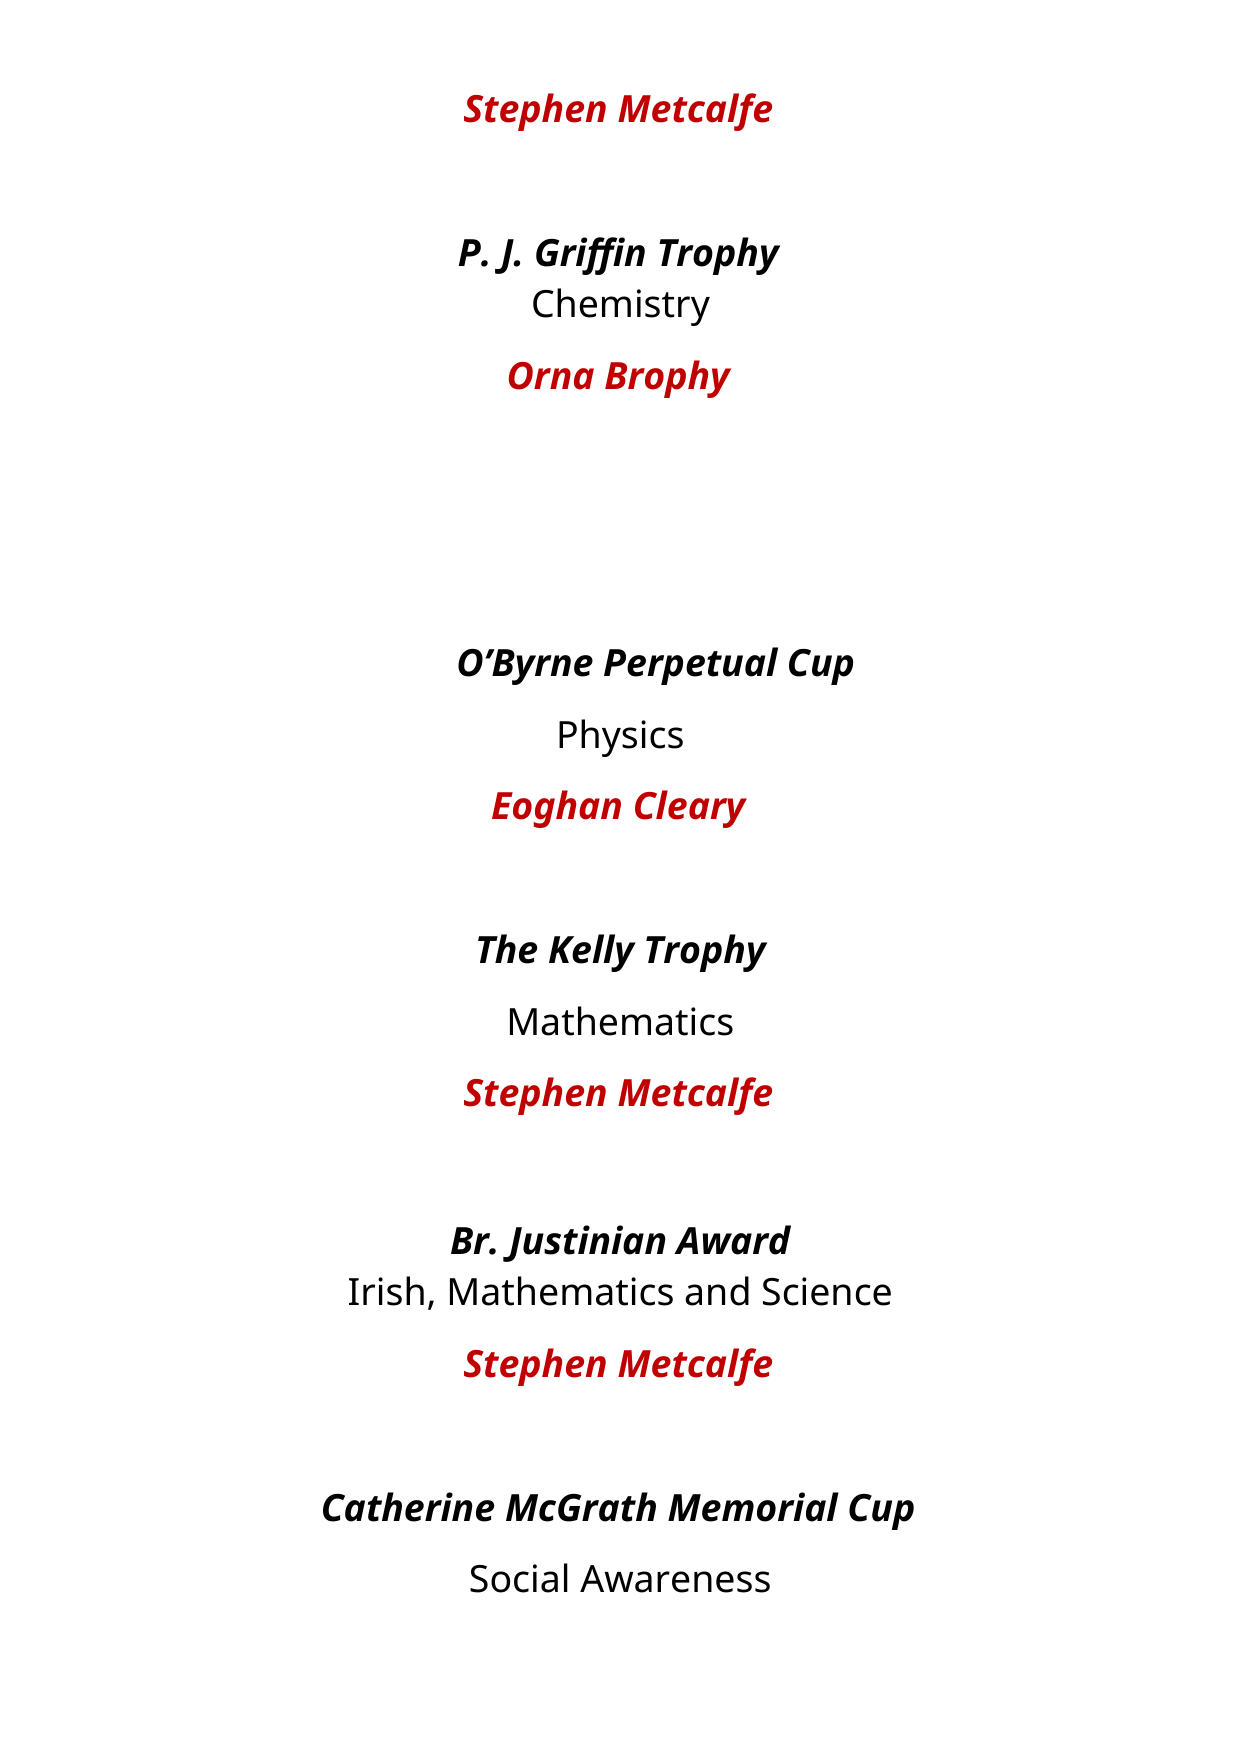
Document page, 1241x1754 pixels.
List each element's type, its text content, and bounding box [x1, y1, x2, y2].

text Social Awareness [112, 1553, 1128, 1604]
text O’Byrne Perpetual Cup [112, 636, 1128, 687]
text Stephen Metcalfe [112, 1067, 1128, 1118]
text Physics [112, 708, 1128, 759]
text Mathematics [112, 995, 1128, 1046]
text Orna Brophy [112, 349, 1128, 400]
text Irish, Mathematics and Science [112, 1266, 1128, 1317]
text Eoghan Cleary [112, 780, 1128, 831]
text P. J. Griffin Trophy [112, 226, 1128, 277]
text Br. Justinian Award [112, 1214, 1128, 1266]
text Stephen Metcalfe [112, 83, 1128, 134]
text Catherine McGrath Memorial Cup [112, 1481, 1128, 1532]
text The Kelly Trophy [112, 923, 1128, 974]
text Stephen Metcalfe [112, 1337, 1128, 1388]
text Chemistry [112, 277, 1128, 328]
